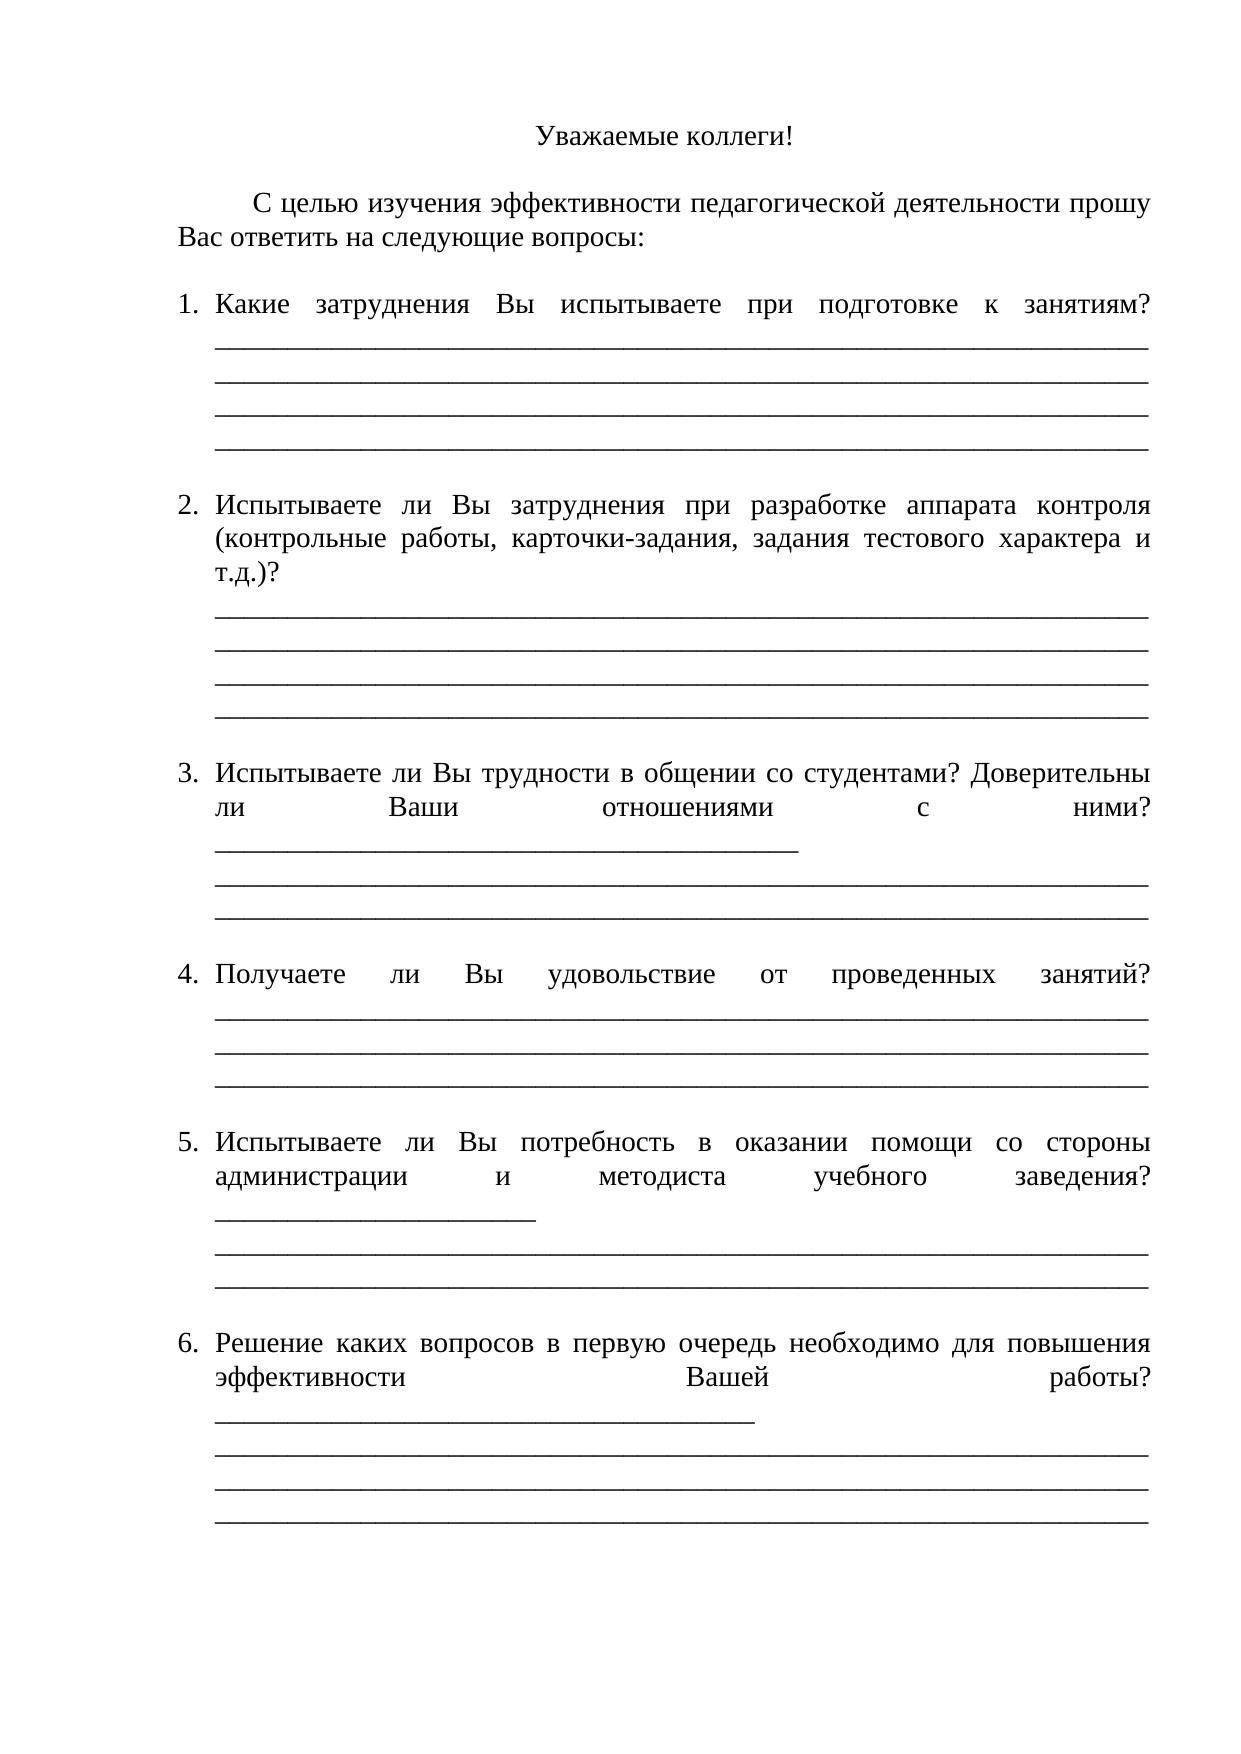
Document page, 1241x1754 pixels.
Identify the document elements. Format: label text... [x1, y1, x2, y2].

list Испытываете ли Вы потребность в оказании помощи со стороны администрации и методиста учебного заведения? ______________________ ________________________________________________________________________________________________________________________________ [177, 1124, 1152, 1292]
list Испытываете ли Вы трудности в общении со студентами? Доверительны ли Ваши отношениями с ними?________________________________________ ________________________________________________________________________________________________________________________________ [177, 755, 1152, 923]
list Получаете ли Вы удовольствие от проведенных занятий? ________________________________________________________________________________________________________________________________________________________________________________________________ [177, 957, 1152, 1091]
list Какие затруднения Вы испытываете при подготовке к занятиям? ________________________________________________________________________________________________________________________________________________________________________________________________________________________________________________________________ [177, 286, 1152, 453]
list Испытываете ли Вы затруднения при разработке аппарата контроля (контрольные работы, карточки-задания, задания тестового характера и т.д.)? ________________________________________________________________________________________________________________________________________________________________________________________________________________________________________________________________ [177, 487, 1152, 722]
list Решение каких вопросов в первую очередь необходимо для повышения эффективности Вашей работы? _____________________________________ ________________________________________________________________________________________________________________________________________________________________________________________________ [177, 1326, 1152, 1527]
text Уважаемые коллеги! [177, 118, 1152, 152]
text С целью изучения эффективности педагогической деятельности прошу Вас ответить на следующие вопросы: [177, 185, 1152, 252]
